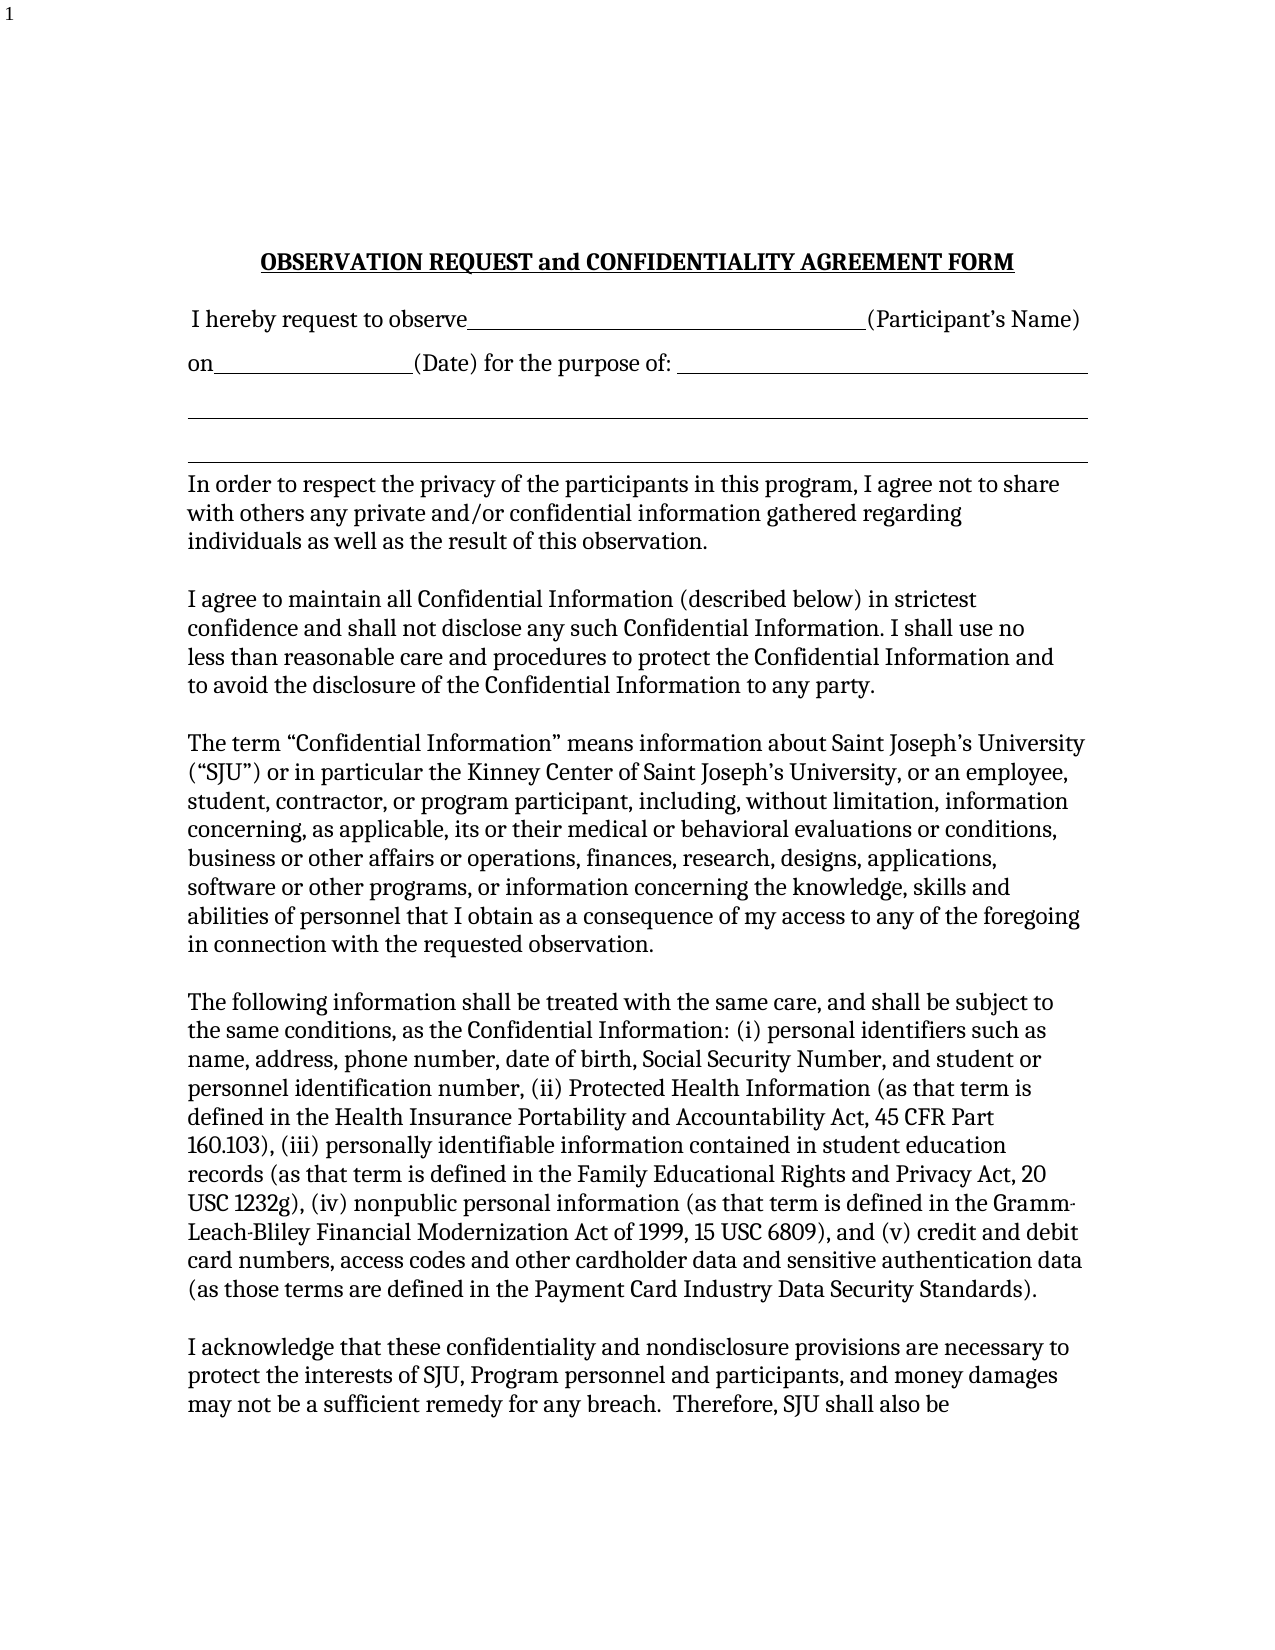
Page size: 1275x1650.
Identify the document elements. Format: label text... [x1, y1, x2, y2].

text The term “Confidential Information” means information about Saint Joseph’s University (“SJU”) or in particular the Kinney Center of Saint Joseph’s University, or an employee, student, contractor, or program participant, including, without limitation, information concerning, as applicable, its or their medical or behavioral evaluations or conditions, business or other affairs or operations, finances, research, designs, applications, software or other programs, or information concerning the knowledge, skills and abilities of personnel that I obtain as a consequence of my access to any of the foregoing in connection with the requested observation. [187, 729, 1087, 959]
text In order to respect the privacy of the participants in this program, I agree not to share with others any private and/or confidential information gathered regarding individuals as well as the result of this observation. [187, 470, 1062, 556]
text OBSERVATION REQUEST and CONFIDENTIALITY AGREEMENT FORM [246, 247, 1029, 276]
text I agree to maintain all Confidential Information (described below) in strictest confidence and shall not disclose any such Confidential Information. I shall use no less than reasonable care and procedures to protect the Confidential Information and to avoid the disclosure of the Confidential Information to any party. [187, 585, 1062, 700]
text I hereby request to observe (Participant’s Name) on (Date) for the purpose of: [184, 305, 1088, 377]
text I acknowledge that these confidentiality and nondisclosure provisions are necessary to protect the interests of SJU, Program personnel and participants, and money damages may not be a sufficient remedy for any breach. Therefore, SJU shall also be [187, 1333, 1087, 1419]
text The following information shall be treated with the same care, and shall be subject to the same conditions, as the Confidential Information: (i) personal identifiers such as name, address, phone number, date of birth, Social Security Number, and student or personnel identification number, (ii) Protected Health Information (as that term is defined in the Health Insurance Portability and Accountability Act, 45 CFR Part 160.103), (iii) personally identifiable information contained in student education records (as that term is defined in the Family Educational Rights and Privacy Act, 20 USC 1232g), (iv) nonpublic personal information (as that term is defined in the Gramm-­‐Leach-­‐Bliley Financial Modernization Act of 1999, 15 USC 6809), and (v) credit and debit card numbers, access codes and other cardholder data and sensitive authentication data (as those terms are defined in the Payment Card Industry Data Security Standards). [187, 988, 1086, 1304]
